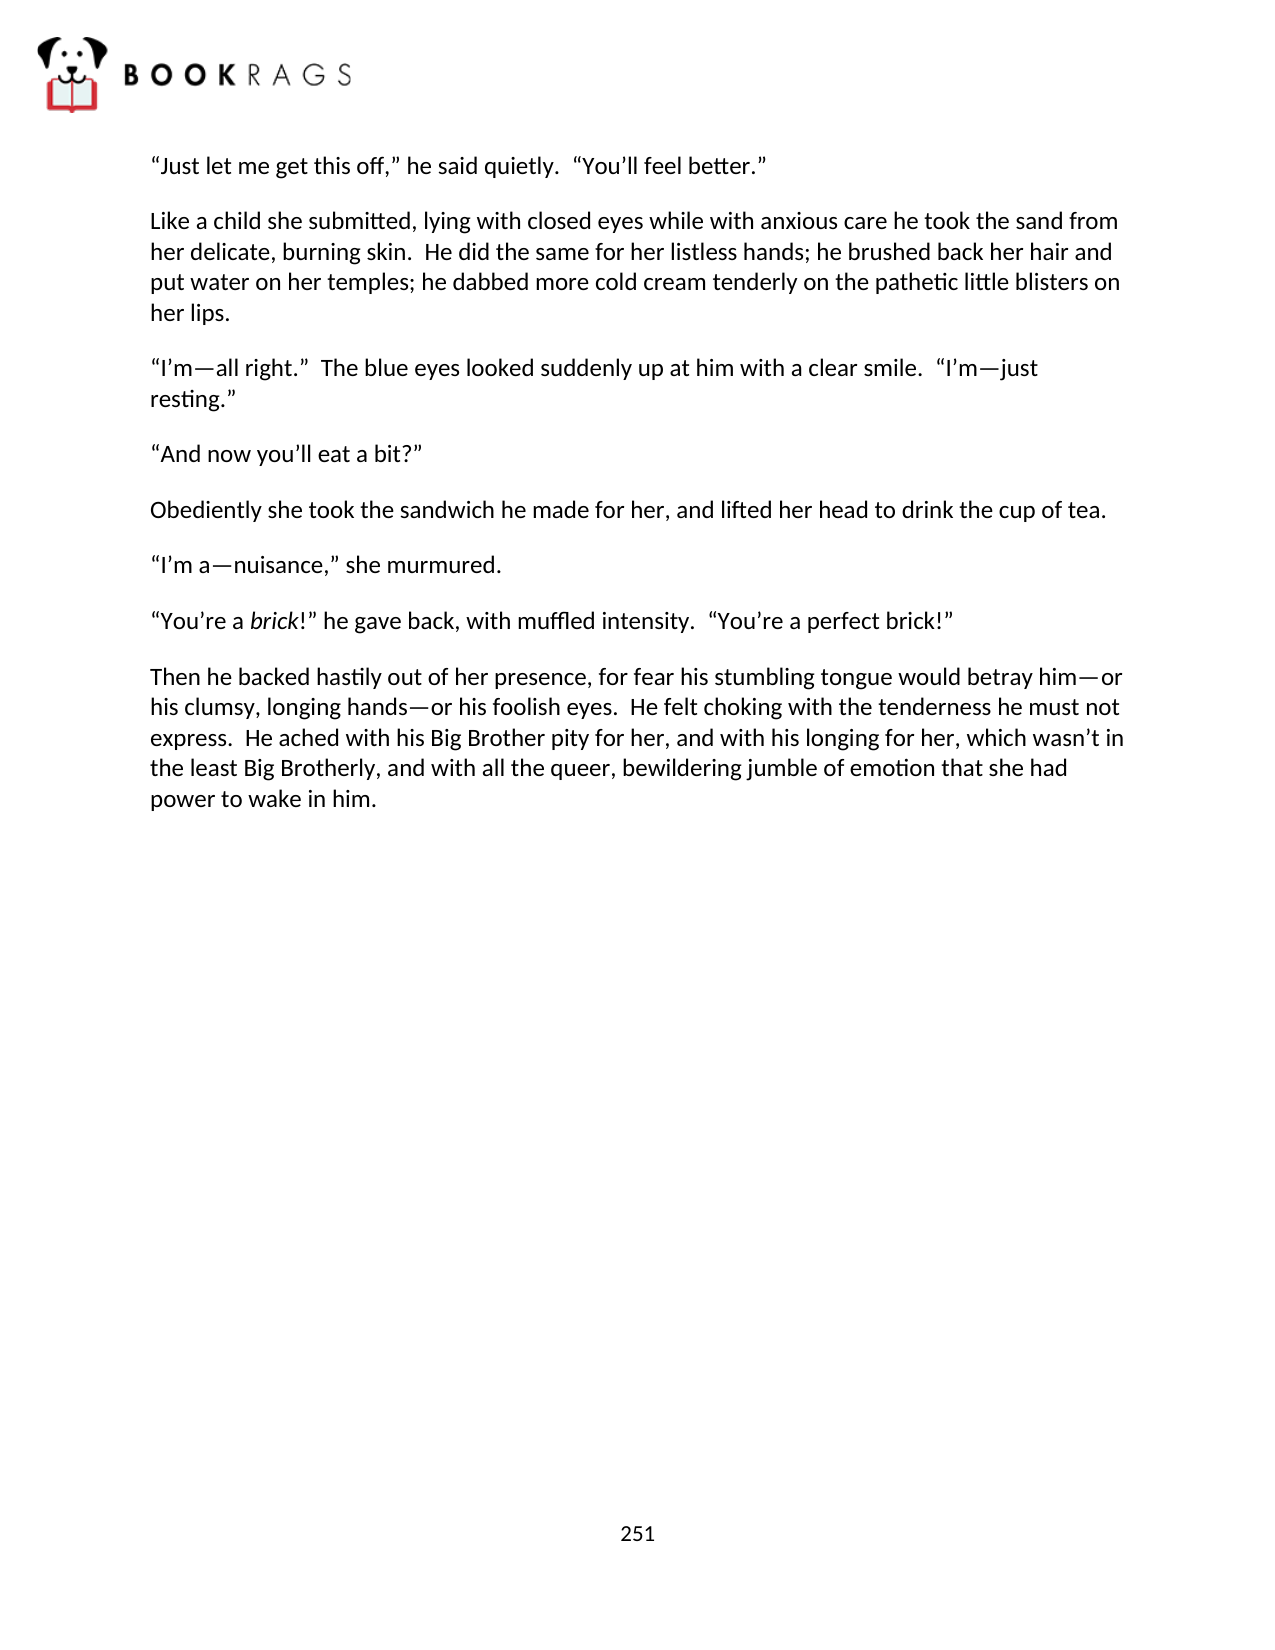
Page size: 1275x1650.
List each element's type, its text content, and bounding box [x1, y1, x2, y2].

text Obediently she took the sandwich he made for her, and lifted her head to drink the cup of tea. [150, 494, 1125, 525]
text “Just let me get this off,” he said quietly. “You’ll feel better.” [150, 150, 1125, 181]
picture [37, 37, 351, 113]
text Like a child she submitted, lying with closed eyes while with anxious care he took the sand from her delicate, burning skin. He did the same for her listless hands; he brushed back her hair and put water on her temples; he dabbed more cold cream tenderly on the pathetic little blisters on her lips. [150, 206, 1125, 328]
text “I’m a—­nuisance,” she murmured. [150, 550, 1125, 580]
text “I’m—­all right.” The blue eyes looked suddenly up at him with a clear smile. “I’m—­just resting.” [150, 353, 1125, 414]
text Then he backed hastily out of her presence, for fear his stumbling tongue would betray him—­or his clumsy, longing hands—­or his foolish eyes. He felt choking with the tenderness he must not express. He ached with his Big Brother pity for her, and with his longing for her, which wasn’t in the least Big Brotherly, and with all the queer, bewildering jumble of emotion that she had power to wake in him. [150, 661, 1125, 813]
text “You’re a brick!” he gave back, with muffled intensity. “You’re a perfect brick!” [150, 605, 1125, 636]
text “And now you’ll eat a bit?” [150, 439, 1125, 469]
